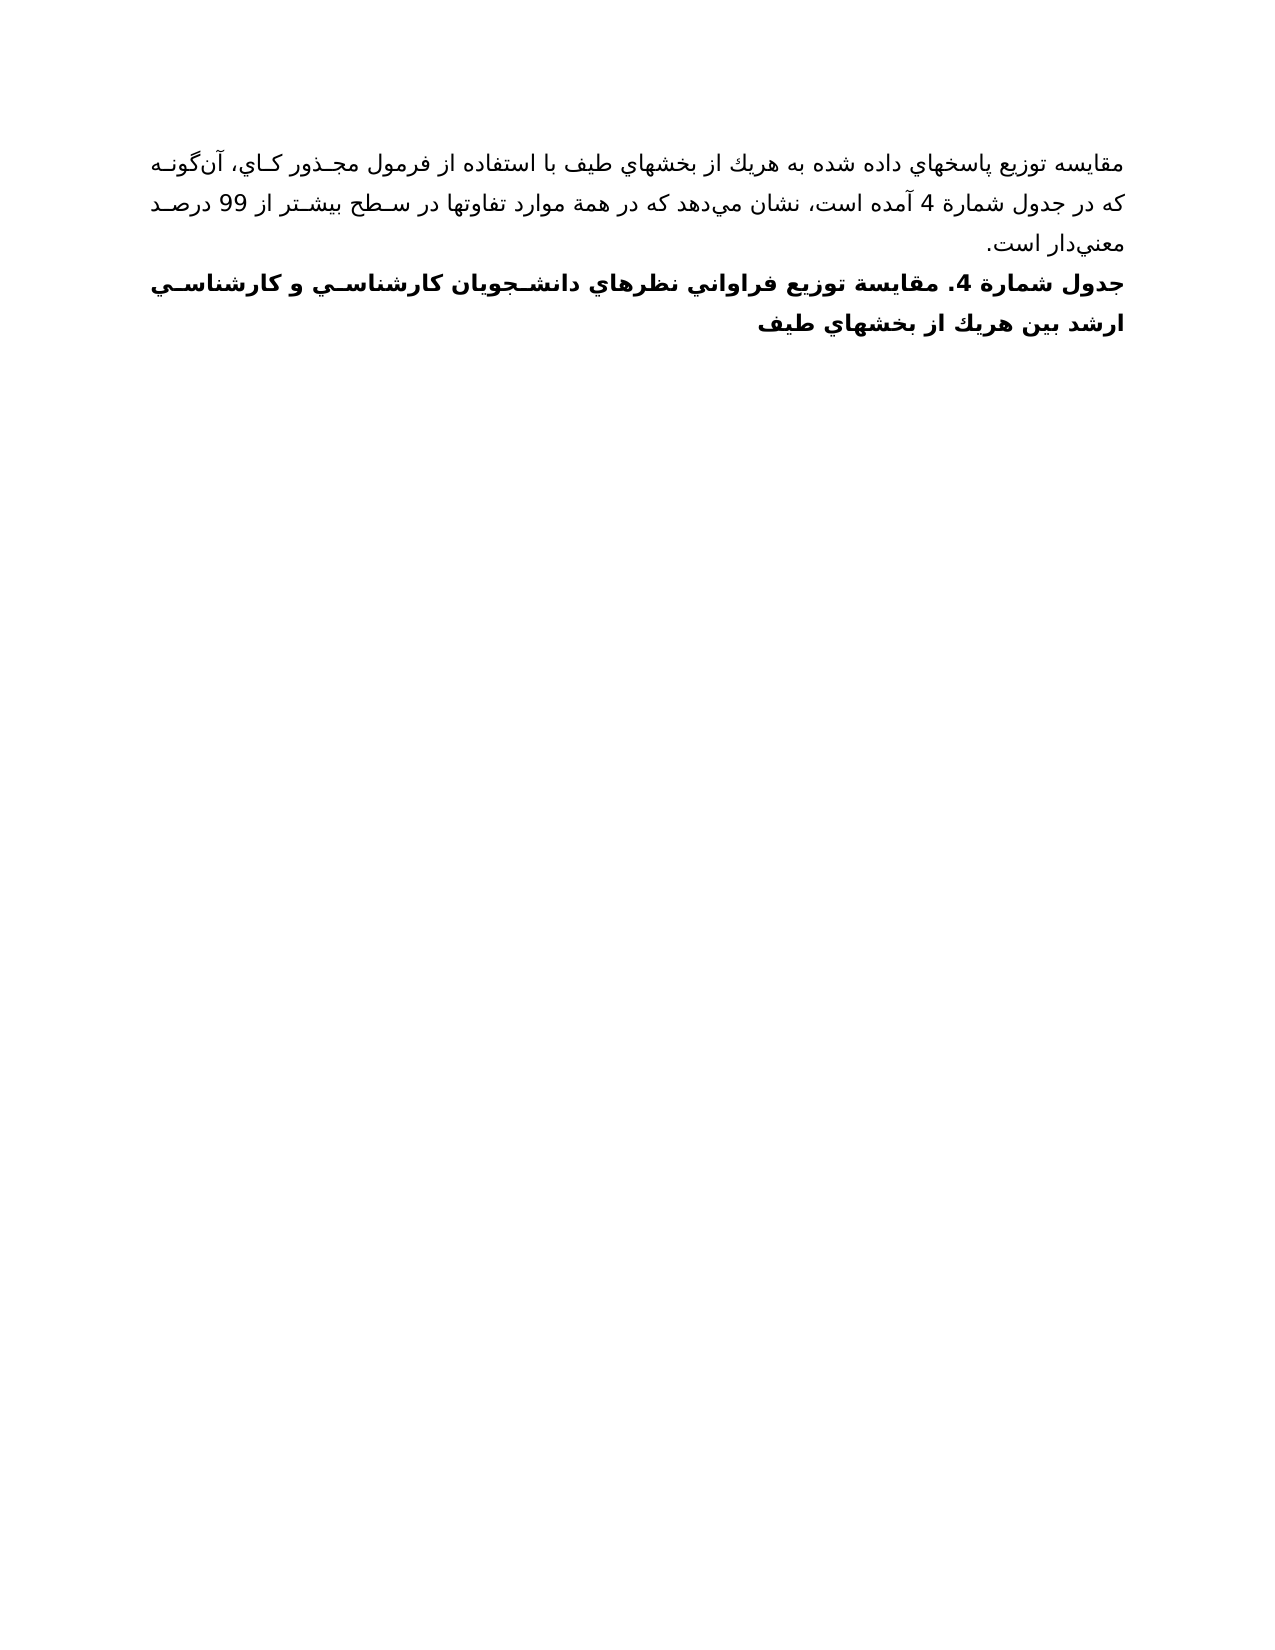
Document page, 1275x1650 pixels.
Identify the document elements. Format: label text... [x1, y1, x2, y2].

text مقايسه توزيع پاسخهاي داده شده به هريك از بخشهاي طيف با استفاده از فرمول مجذور كاي، آن‌گونه كه در جدول شمارة 4 آمده است، نشان مي‌دهد كه در همة موارد تفاوتها در سطح بيشتر از 99 درصد معني‌دار است. [150, 150, 1125, 257]
text جدول شمارة 4. مقايسة توزيع فراواني نظرهاي دانشجويان كارشناسي و كارشناسي ارشد بين هريك از بخشهاي طيف [150, 270, 1125, 337]
